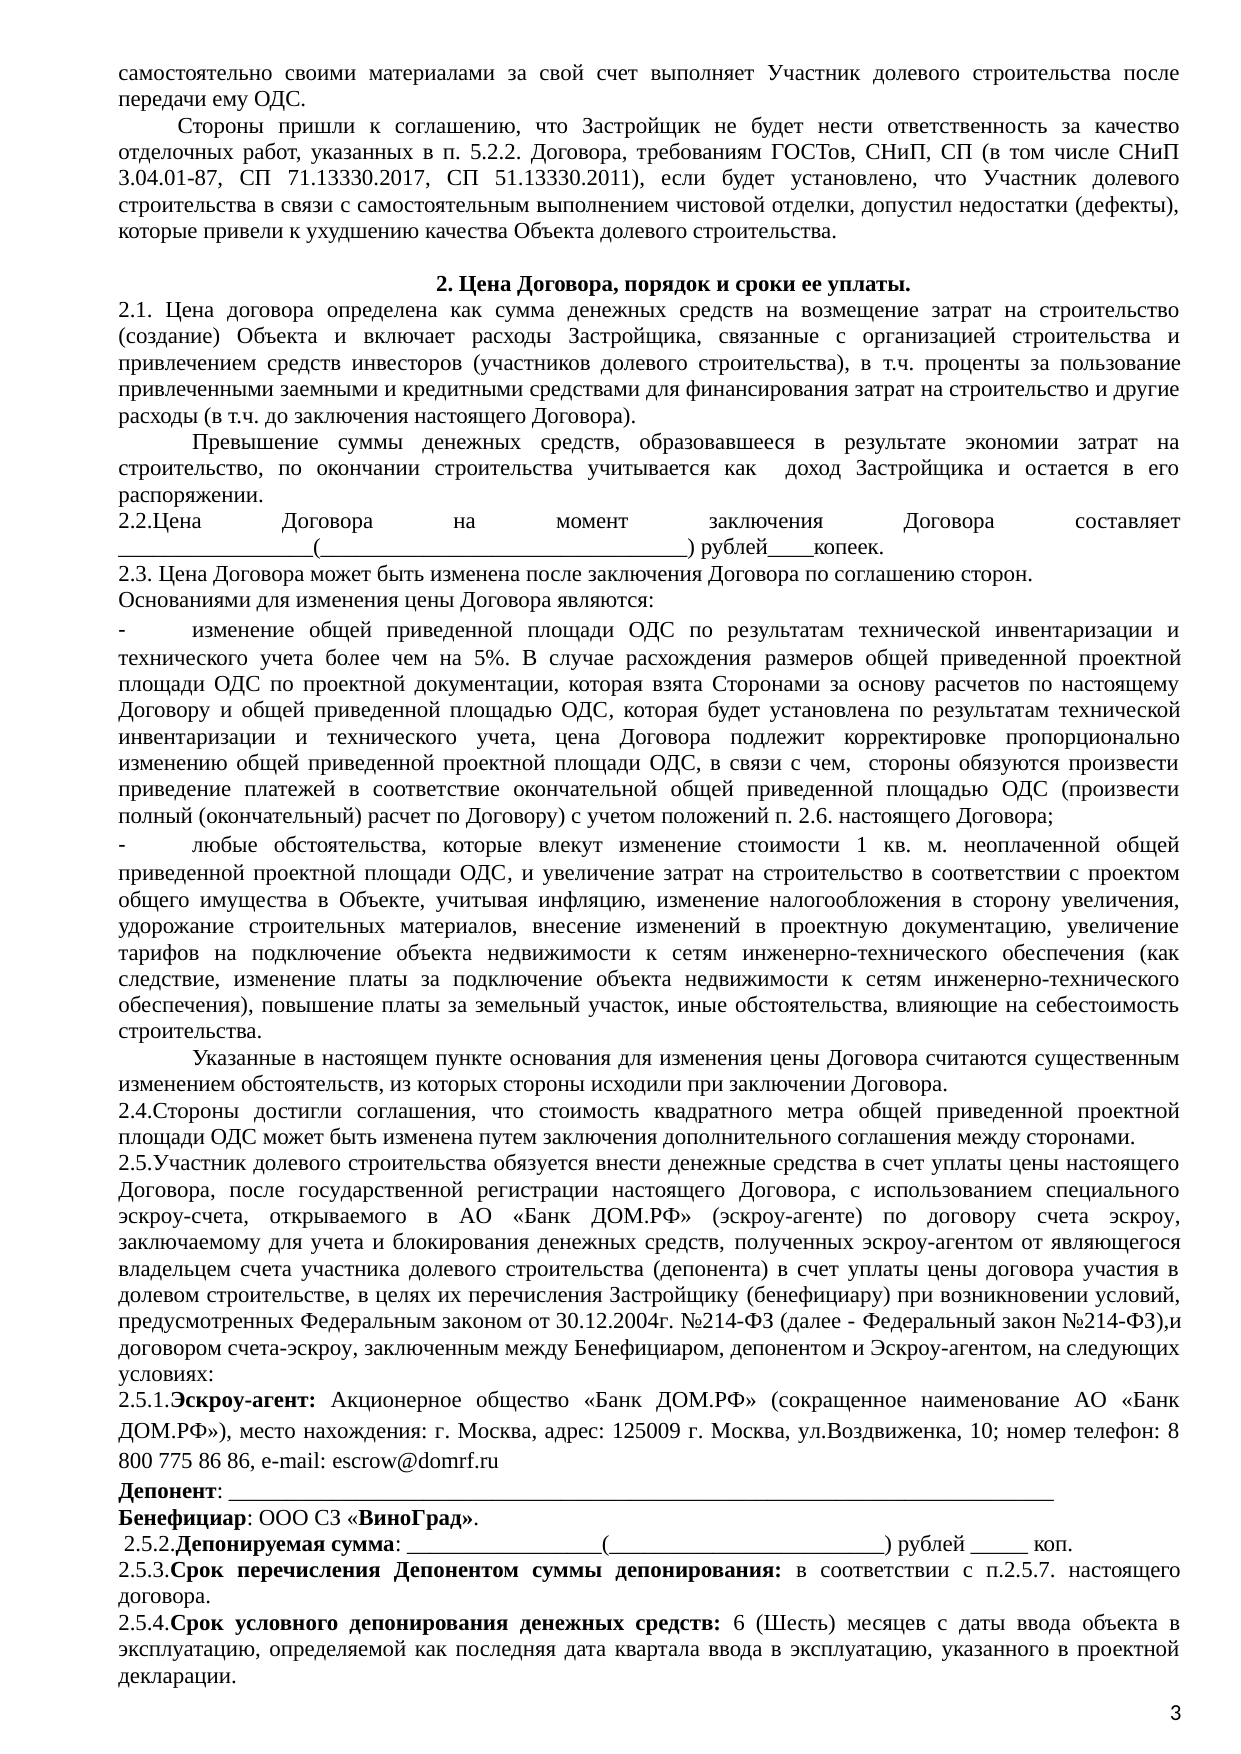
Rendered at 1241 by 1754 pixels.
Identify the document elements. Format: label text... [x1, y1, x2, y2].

text Указанные в настоящем пункте основания для изменения цены Договора считаются существенным изменением обстоятельств, из которых стороны исходили при заключении Договора. [118, 1044, 1181, 1097]
text 2.5.2.Депонируемая сумма: _________________(________________________) рублей _____ коп. [118, 1530, 1181, 1556]
text 2.5.3.Срок перечисления Депонентом суммы депонирования: в соответствии с п.2.5.7. настоящего договора. [118, 1556, 1181, 1609]
text 2. Цена Договора, порядок и сроки ее уплаты. [118, 270, 1229, 296]
text 2.5.Участник долевого строительства обязуется внести денежные средства в счет уплаты цены настоящего Договора, после государственной регистрации настоящего Договора, с использованием специального эскроу-счета, открываемого в АО «Банк ДОМ.РФ» (эскроу-агенте) по договору счета эскроу, заключаемому для учета и блокирования денежных средств, полученных эскроу-агентом от являющегося владельцем счета участника долевого строительства (депонента) в счет уплаты цены договора участия в долевом строительстве, в целях их перечисления Застройщику (бенефициару) при возникновении условий, предусмотренных Федеральным законом от 30.12.2004г. №214-ФЗ (далее - Федеральный закон №214-ФЗ),и договором счета-эскроу, заключенным между Бенефициаром, депонентом и Эскроу-агентом, на следующих условиях: [118, 1149, 1181, 1387]
text Бенефициар: ООО СЗ «ВиноГрад». [118, 1503, 1226, 1530]
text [118, 59, 1181, 112]
text 2.5.4.Срок условного депонирования денежных средств: 6 (Шесть) месяцев с даты ввода объекта в эксплуатацию, определяемой как последняя дата квартала ввода в эксплуатацию, указанного в проектной декларации. [118, 1609, 1181, 1688]
text 2.3. Цена Договора может быть изменена после заключения Договора по соглашению сторон. [118, 560, 1229, 586]
text 2.5.1.Эскроу-агент: Акционерное общество «Банк ДОМ.РФ» (сокращенное наименование АО «Банк ДОМ.РФ»), место нахождения: г. Москва, адрес: 125009 г. Москва, ул.Воздвиженка, 10; номер телефон: 8 800 775 86 86, е-mail: escrow@domrf.ru [118, 1387, 1181, 1473]
text 2.2.Цена Договора на момент заключения Договора составляет _________________(________________________________) рублей____копеек. [118, 507, 1181, 560]
text 2.4.Стороны достигли соглашения, что стоимость квадратного метра общей приведенной проектной площади ОДС может быть изменена путем заключения дополнительного соглашения между сторонами. [118, 1097, 1181, 1149]
text Депонент: ________________________________________________________________________ [118, 1477, 1226, 1503]
text Стороны пришли к соглашению, что Застройщик не будет нести ответственность за качество отделочных работ, указанных в п. 5.2.2. Договора, требованиям ГОСТов, СНиП, СП (в том числе СНиП 3.04.01-87, СП 71.13330.2017, СП 51.13330.2011), если будет установлено, что Участник долевого строительства в связи с самостоятельным выполнением чистовой отделки, допустил недостатки (дефекты), которые привели к ухудшению качества Объекта долевого строительства. [118, 112, 1181, 243]
list изменение общей приведенной площади ОДС по результатам технической инвентаризации и технического учета более чем на 5%. В случае расхождения размеров общей приведенной проектной площади ОДС по проектной документации, которая взята Сторонами за основу расчетов по настоящему Договору и общей приведенной площадью ОДС, которая будет установлена по результатам технической инвентаризации и технического учета, цена Договора подлежит корректировке пропорционально изменению общей приведенной проектной площади ОДС, в связи с чем, стороны обязуются произвести приведение платежей в соответствие окончательной общей приведенной площадью ОДС (произвести полный (окончательный) расчет по Договору) с учетом положений п. 2.6. настоящего Договора; [118, 612, 1181, 828]
text Превышение суммы денежных средств, образовавшееся в результате экономии затрат на строительство, по окончании строительства учитывается как доход Застройщика и остается в его распоряжении. [118, 428, 1181, 507]
list любые обстоятельства, которые влекут изменение стоимости 1 кв. м. неоплаченной общей приведенной проектной площади ОДС, и увеличение затрат на строительство в соответствии с проектом общего имущества в Объекте, учитывая инфляцию, изменение налогообложения в сторону увеличения, удорожание строительных материалов, внесение изменений в проектную документацию, увеличение тарифов на подключение объекта недвижимости к сетям инженерно-технического обеспечения (как следствие, изменение платы за подключение объекта недвижимости к сетям инженерно-технического обеспечения), повышение платы за земельный участок, иные обстоятельства, влияющие на себестоимость строительства. [118, 828, 1181, 1044]
text Основаниями для изменения цены Договора являются: [118, 586, 1229, 612]
text 2.1. Цена договора определена как сумма денежных средств на возмещение затрат на строительство (создание) Объекта и включает расходы Застройщика, связанные с организацией строительства и привлечением средств инвесторов (участников долевого строительства), в т.ч. проценты за пользование привлеченными заемными и кредитными средствами для финансирования затрат на строительство и другие расходы (в т.ч. до заключения настоящего Договора). [118, 296, 1181, 428]
